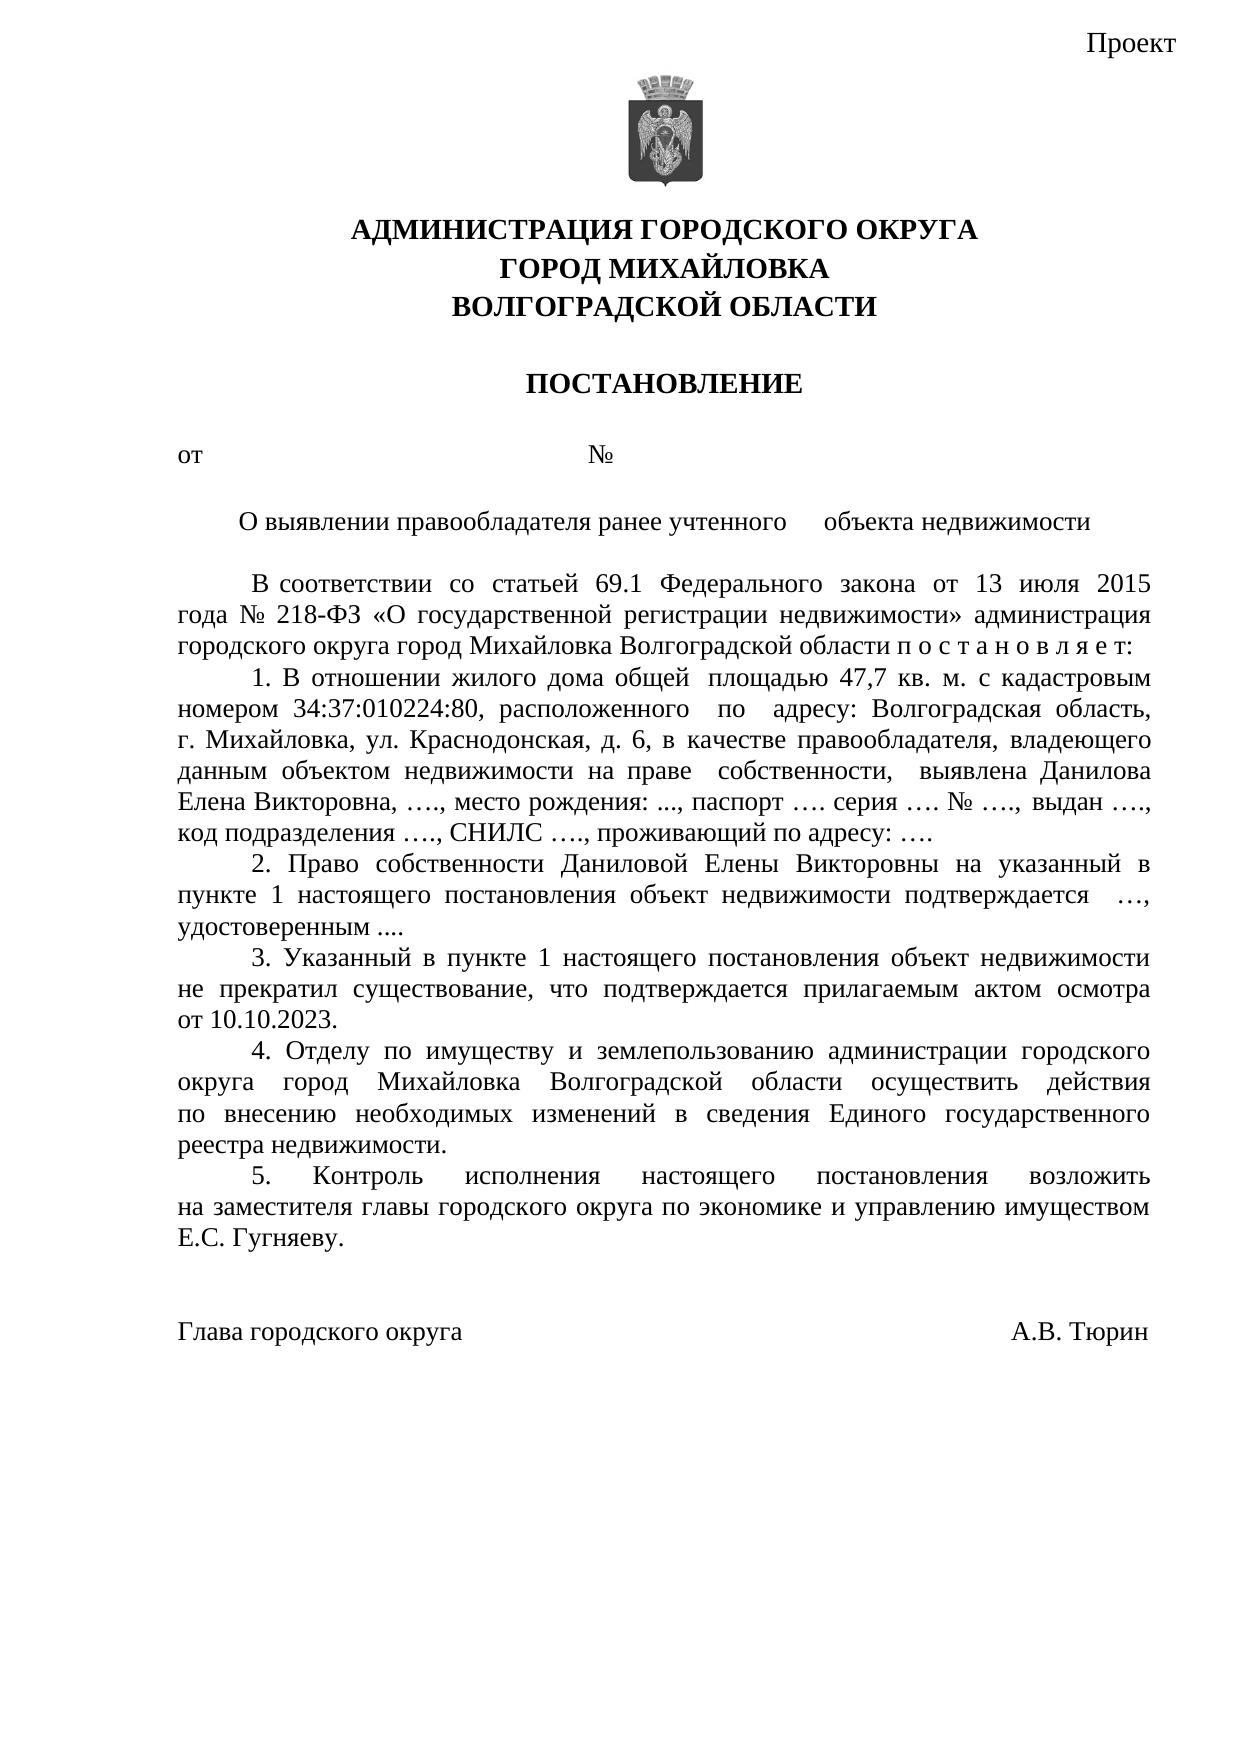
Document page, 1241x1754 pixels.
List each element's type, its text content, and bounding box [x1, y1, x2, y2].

text АДМИНИСТРАЦИЯ ГОРОДСКОГО ОКРУГА [177, 212, 1152, 246]
list 4. Отделу по имуществу и землепользованию администрации городского округа город Михайловка Волгоградской области осуществить действия по внесению необходимых изменений в сведения Единого государственного реестра недвижимости. [177, 1034, 1152, 1159]
text 3. Указанный в пункте 1 настоящего постановления объект недвижимости не прекратил существование, что подтверждается прилагаемым актом осмотра от 10.10.2023. [177, 941, 1152, 1034]
text от № [177, 438, 1152, 469]
list 5. Контроль исполнения настоящего постановления возложить на заместителя главы городского округа по экономике и управлению имуществом Е.С. Гугняеву. [177, 1159, 1152, 1252]
text О выявлении правообладателя ранее учтенного объекта недвижимости [177, 505, 1152, 536]
text ГОРОД МИХАЙЛОВКА [177, 251, 1152, 284]
text ВОЛГОГРАДСКОЙ ОБЛАСТИ [177, 289, 1152, 323]
text В соответствии со статьей 69.1 Федерального закона от 13 июля 2015 года № 218-ФЗ «О государственной регистрации недвижимости» администрация городского округа город Михайловка Волгоградской области п о с т а н о в л я е т: [177, 567, 1152, 661]
text Глава городского округа А.В. Тюрин [177, 1315, 1152, 1346]
text ПОСТАНОВЛЕНИЕ [177, 366, 1152, 400]
text 2. Право собственности Даниловой Елены Викторовны на указанный в пункте 1 настоящего постановления объект недвижимости подтверждается …, удостоверенным .... [177, 847, 1152, 941]
text 1. В отношении жилого дома общей площадью 47,7 кв. м. с кадастровым номером 34:37:010224:80, расположенного по адресу: Волгоградская область, г. Михайловка, ул. Краснодонская, д. 6, в качестве правообладателя, владеющего данным объектом недвижимости на праве собственности, выявлена Данилова Елена Викторовна, …., место рождения: ..., паспорт …. серия …. № …., выдан …., код подразделения …., СНИЛС …., проживающий по адресу: …. [177, 661, 1152, 847]
